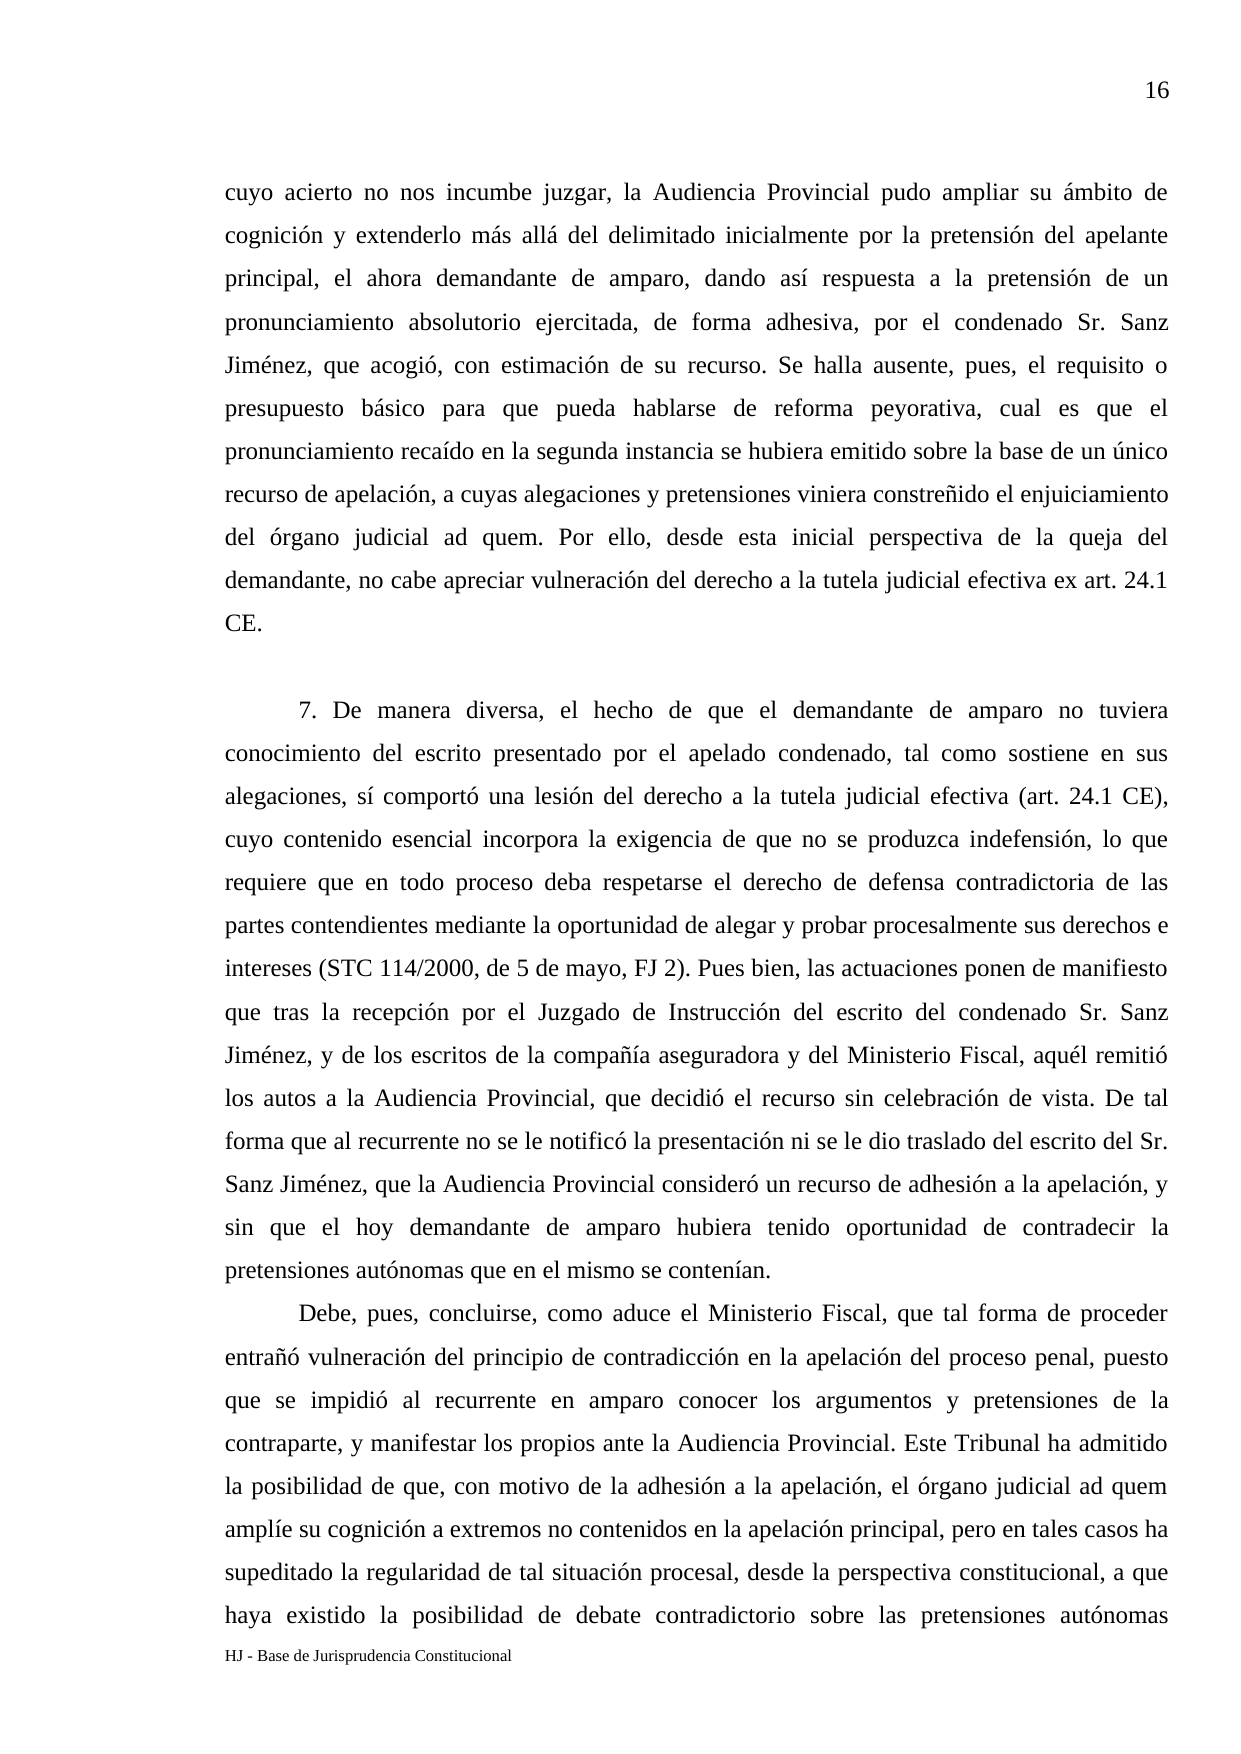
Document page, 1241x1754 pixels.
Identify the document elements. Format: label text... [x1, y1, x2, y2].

text 7. De manera diversa, el hecho de que el demandante de amparo no tuviera conocimiento del escrito presentado por el apelado condenado, tal como sostiene en sus alegaciones, sí comportó una lesión del derecho a la tutela judicial efectiva (art. 24.1 CE), cuyo contenido esencial incorpora la exigencia de que no se produzca indefensión, lo que requiere que en todo proceso deba respetarse el derecho de defensa contradictoria de las partes contendientes mediante la oportunidad de alegar y probar procesalmente sus derechos e intereses (STC 114/2000, de 5 de mayo, FJ 2). Pues bien, las actuaciones ponen de manifiesto que tras la recepción por el Juzgado de Instrucción del escrito del condenado Sr. Sanz Jiménez, y de los escritos de la compañía aseguradora y del Ministerio Fiscal, aquél remitió los autos a la Audiencia Provincial, que decidió el recurso sin celebración de vista. De tal forma que al recurrente no se le notificó la presentación ni se le dio traslado del escrito del Sr. Sanz Jiménez, que la Audiencia Provincial consideró un recurso de adhesión a la apelación, y sin que el hoy demandante de amparo hubiera tenido oportunidad de contradecir la pretensiones autónomas que en el mismo se contenían. [224, 695, 1169, 1284]
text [224, 1298, 1169, 1629]
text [224, 177, 1169, 637]
